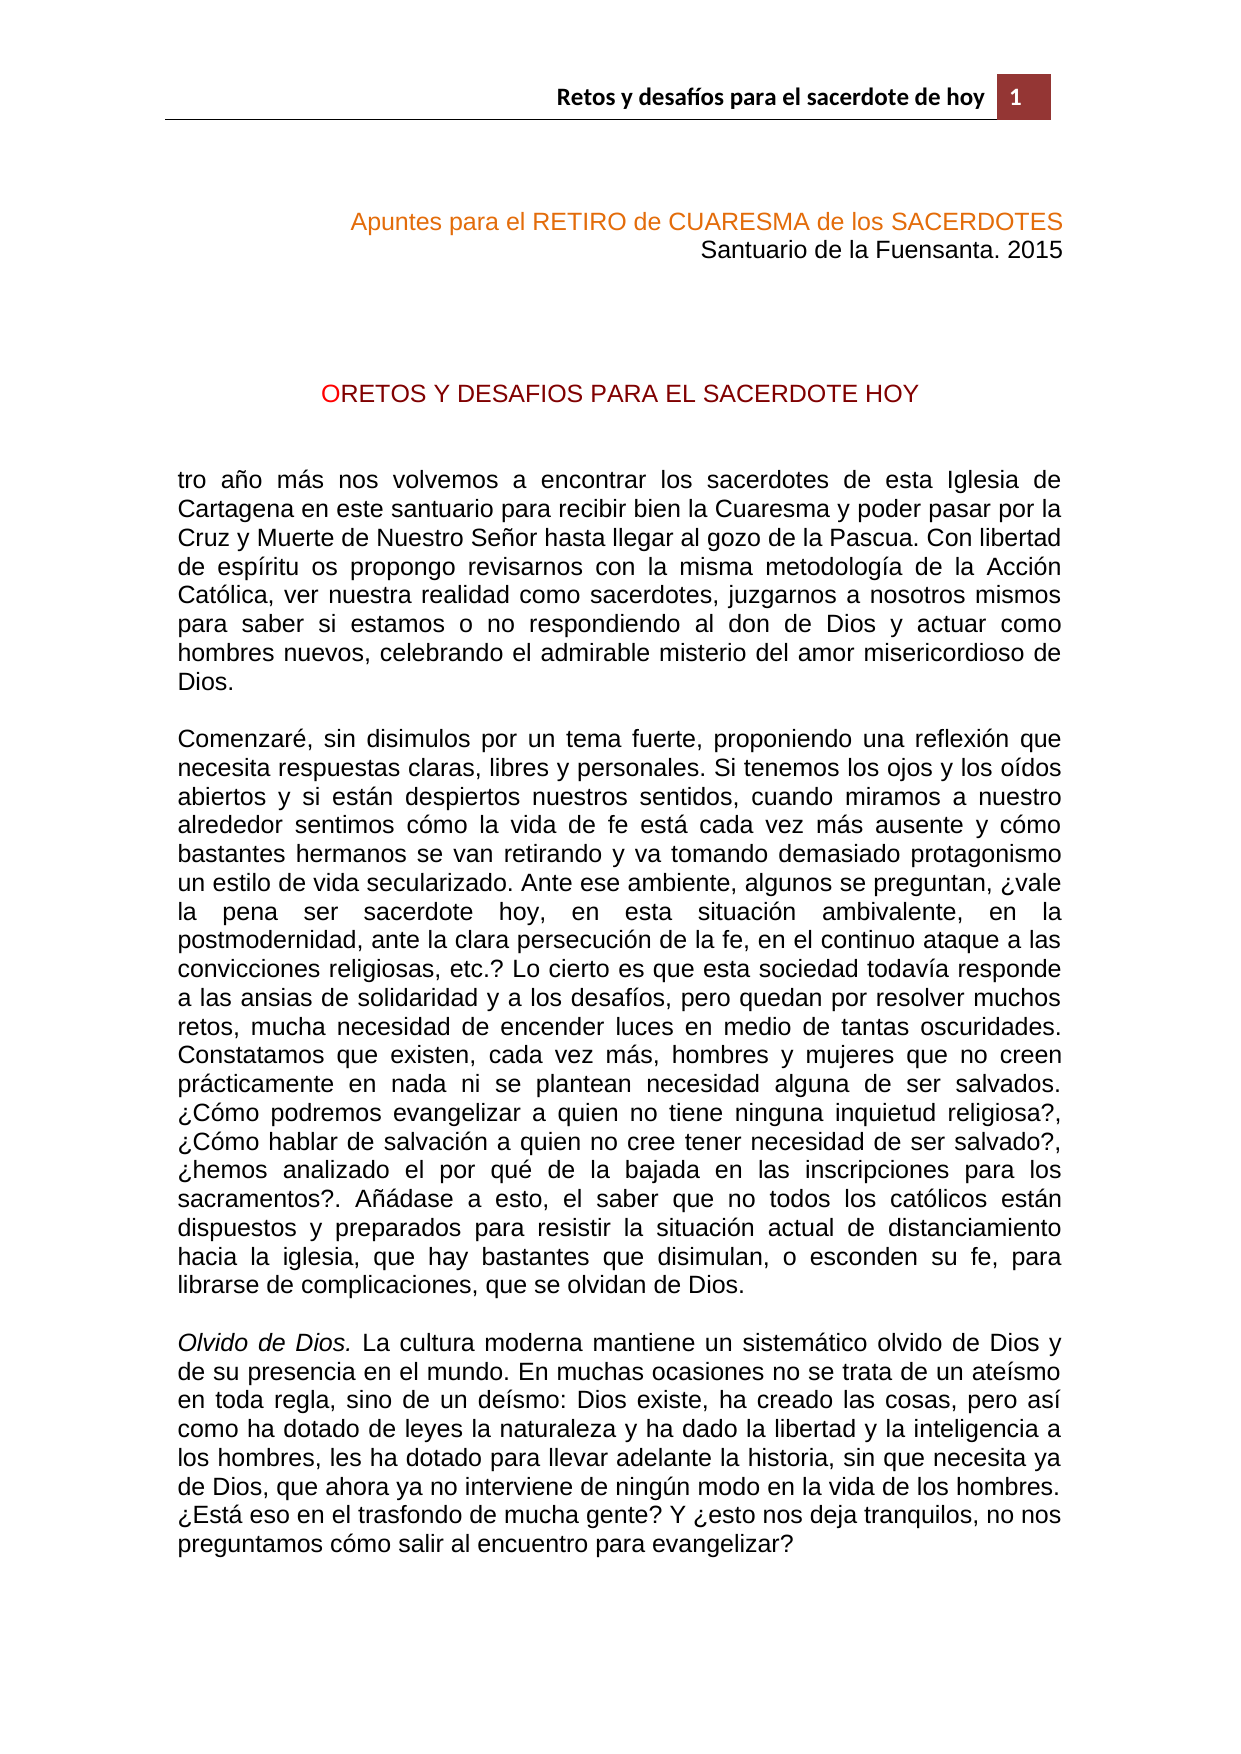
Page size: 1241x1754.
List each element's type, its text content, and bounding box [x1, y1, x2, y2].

text Comenzaré, sin disimulos por un tema fuerte, proponiendo una reflexión que necesita respuestas claras, libres y personales. Si tenemos los ojos y los oídos abiertos y si están despiertos nuestros sentidos, cuando miramos a nuestro alrededor sentimos cómo la vida de fe está cada vez más ausente y cómo bastantes hermanos se van retirando y va tomando demasiado protagonismo un estilo de vida secularizado. Ante ese ambiente, algunos se preguntan, ¿vale la pena ser sacerdote hoy, en esta situación ambivalente, en la postmodernidad, ante la clara persecución de la fe, en el continuo ataque a las convicciones religiosas, etc.? Lo cierto es que esta sociedad todavía responde a las ansias de solidaridad y a los desafíos, pero quedan por resolver muchos retos, mucha necesidad de encender luces en medio de tantas oscuridades. Constatamos que existen, cada vez más, hombres y mujeres que no creen prácticamente en nada ni se plantean necesidad alguna de ser salvados. ¿Cómo podremos evangelizar a quien no tiene ninguna inquietud religiosa?, ¿Cómo hablar de salvación a quien no cree tener necesidad de ser salvado?, ¿hemos analizado el por qué de la bajada en las inscripciones para los sacramentos?. Añádase a esto, el saber que no todos los católicos están dispuestos y preparados para resistir la situación actual de distanciamiento hacia la iglesia, que hay bastantes que disimulan, o esconden su fe, para librarse de complicaciones, que se olvidan de Dios. [177, 724, 1063, 1299]
text Santuario de la Fuensanta. 2015 [177, 236, 1063, 264]
text tro año más nos volvemos a encontrar los sacerdotes de esta Iglesia de Cartagena en este santuario para recibir bien la Cuaresma y poder pasar por la Cruz y Muerte de Nuestro Señor hasta llegar al gozo de la Pascua. Con libertad de espíritu os propongo revisarnos con la misma metodología de la Acción Católica, ver nuestra realidad como sacerdotes, juzgarnos a nosotros mismos para saber si estamos o no respondiendo al don de Dios y actuar como hombres nuevos, celebrando el admirable misterio del amor misericordioso de Dios. [177, 466, 1063, 696]
text Olvido de Dios. La cultura moderna mantiene un sistemático olvido de Dios y de su presencia en el mundo. En muchas ocasiones no se trata de un ateísmo en toda regla, sino de un deísmo: Dios existe, ha creado las cosas, pero así como ha dotado de leyes la naturaleza y ha dado la libertad y la inteligencia a los hombres, les ha dotado para llevar adelante la historia, sin que necesita ya de Dios, que ahora ya no interviene de ningún modo en la vida de los hombres. ¿Está eso en el trasfondo de mucha gente? Y ¿esto nos deja tranquilos, no nos preguntamos cómo salir al encuentro para evangelizar? [177, 1328, 1063, 1558]
text RETOS Y DESAFIOS PARA EL SACERDOTE HOY [177, 379, 1063, 408]
text Apuntes para el RETIRO de CUARESMA de los SACERDOTES [177, 207, 1063, 236]
